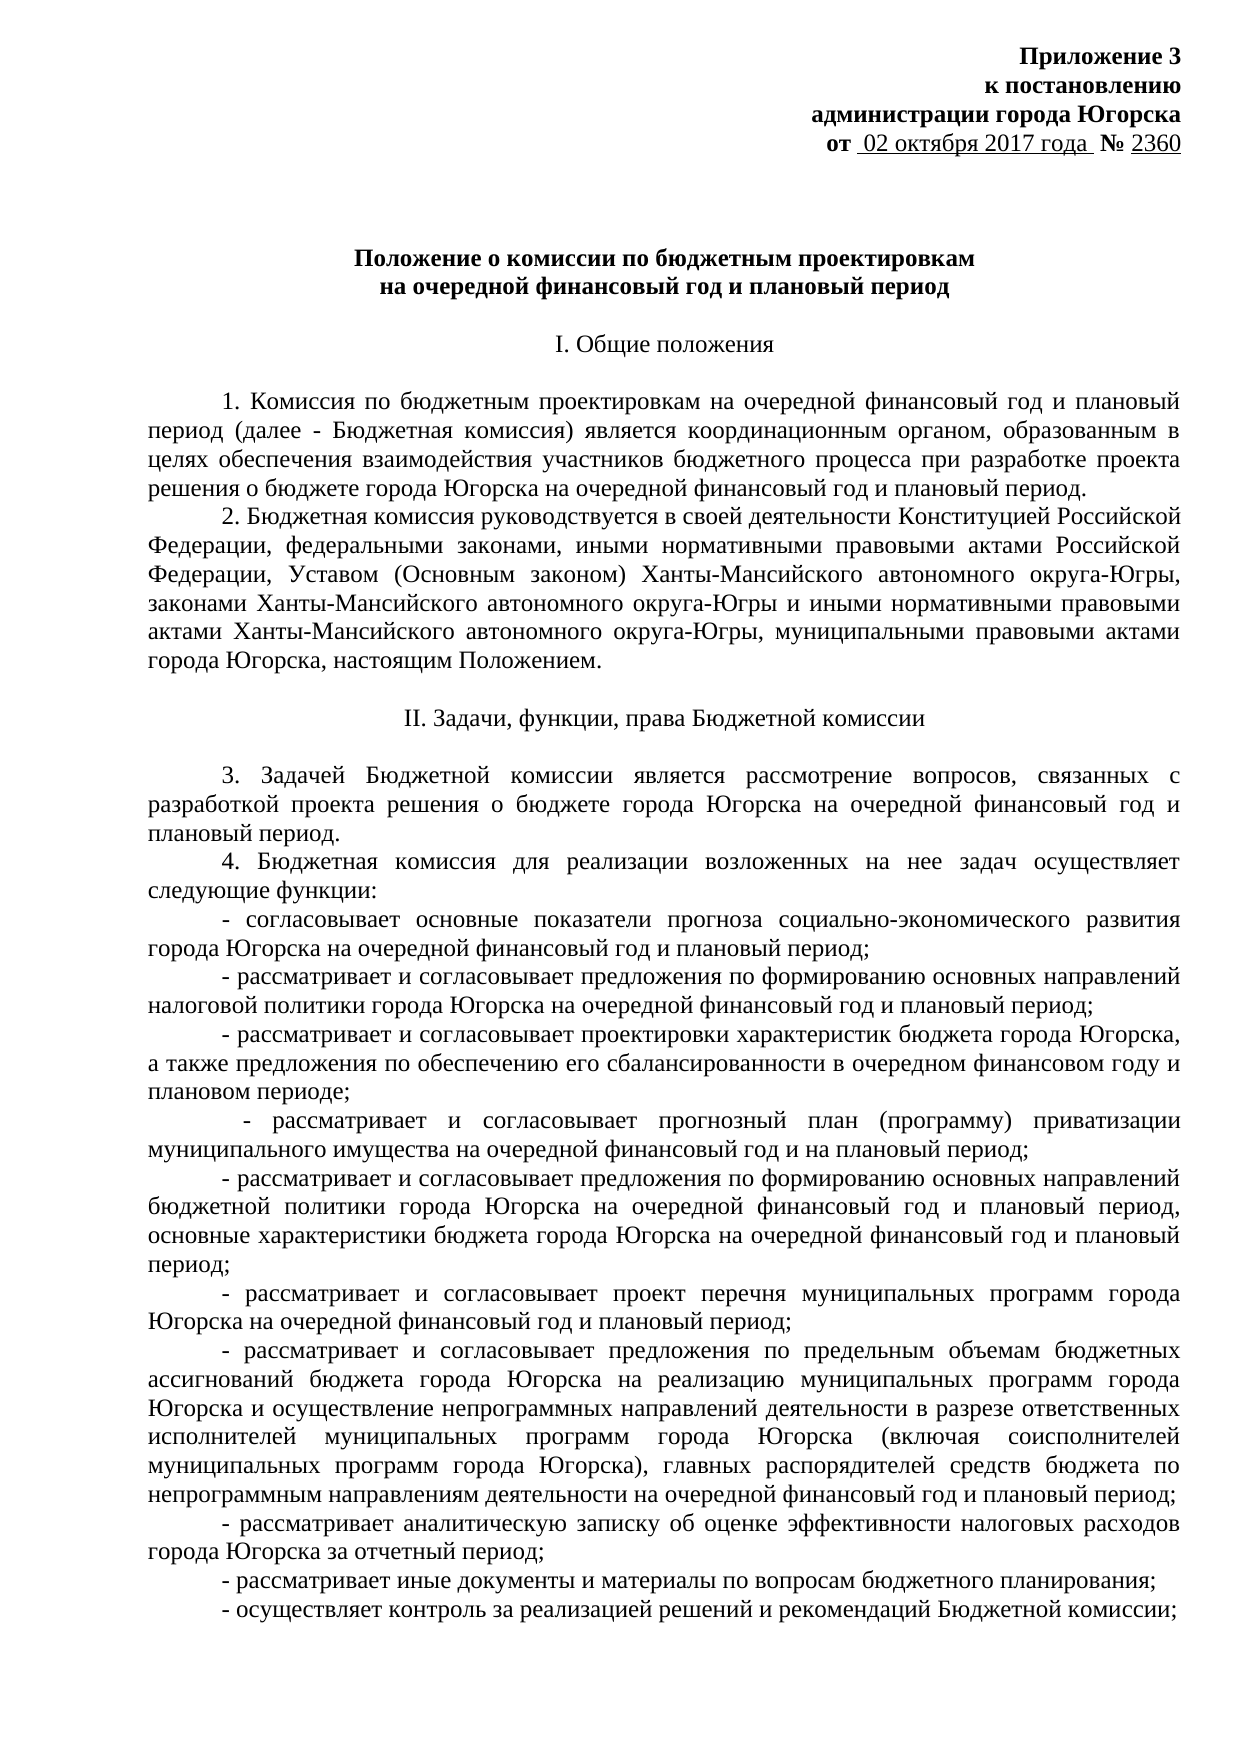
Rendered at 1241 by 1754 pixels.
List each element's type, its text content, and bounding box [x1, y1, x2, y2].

text к постановлению [148, 70, 1181, 99]
text - осуществляет контроль за реализацией решений и рекомендаций Бюджетной комиссии; [148, 1594, 1181, 1623]
text I. Общие положения [148, 329, 1181, 358]
text от 02 октября 2017 года № 2360 [148, 128, 1181, 156]
text - рассматривает и согласовывает проектировки характеристик бюджета города Югорска, а также предложения по обеспечению его сбалансированности в очередном финансовом году и плановом периоде; [148, 1019, 1181, 1105]
text - рассматривает и согласовывает предложения по предельным объемам бюджетных ассигнований бюджета города Югорска на реализацию муниципальных программ города Югорска и осуществление непрограммных направлений деятельности в разрезе ответственных исполнителей муниципальных программ города Югорска (включая соисполнителей муниципальных программ города Югорска), главных распорядителей средств бюджета по непрограммным направлениям деятельности на очередной финансовый год и плановый период; [148, 1335, 1181, 1508]
text 2. Бюджетная комиссия руководствуется в своей деятельности Конституцией Российской Федерации, федеральными законами, иными нормативными правовыми актами Российской Федерации, Уставом (Основным законом) Ханты-Мансийского автономного округа-Югры, законами Ханты-Мансийского автономного округа-Югры и иными нормативными правовыми актами Ханты-Мансийского автономного округа-Югры, муниципальными правовыми актами города Югорска, настоящим Положением. [148, 501, 1181, 674]
text - рассматривает иные документы и материалы по вопросам бюджетного планирования; [148, 1565, 1181, 1594]
text - рассматривает и согласовывает прогнозный план (программу) приватизации муниципального имущества на очередной финансовый год и на плановый период; [148, 1105, 1181, 1163]
text 4. Бюджетная комиссия для реализации возложенных на нее задач осуществляет следующие функции: [148, 846, 1181, 904]
text - согласовывает основные показатели прогноза социально-экономического развития города Югорска на очередной финансовый год и плановый период; [148, 904, 1181, 961]
text - рассматривает аналитическую записку об оценке эффективности налоговых расходов города Югорска за отчетный период; [148, 1508, 1181, 1565]
text - рассматривает и согласовывает предложения по формированию основных направлений налоговой политики города Югорска на очередной финансовый год и плановый период; [148, 961, 1181, 1019]
text Приложение 3 [148, 41, 1181, 70]
text на очередной финансовый год и плановый период [148, 271, 1181, 300]
text II. Задачи, функции, права Бюджетной комиссии [148, 703, 1181, 731]
text - рассматривает и согласовывает предложения по формированию основных направлений бюджетной политики города Югорска на очередной финансовый год и плановый период, основные характеристики бюджета города Югорска на очередной финансовый год и плановый период; [148, 1163, 1181, 1278]
text - рассматривает и согласовывает проект перечня муниципальных программ города Югорска на очередной финансовый год и плановый период; [148, 1278, 1181, 1335]
text 1. Комиссия по бюджетным проектировкам на очередной финансовый год и плановый период (далее - Бюджетная комиссия) является координационным органом, образованным в целях обеспечения взаимодействия участников бюджетного процесса при разработке проекта решения о бюджете города Югорска на очередной финансовый год и плановый период. [148, 386, 1181, 501]
text администрации города Югорска [148, 99, 1181, 128]
text Положение о комиссии по бюджетным проектировкам [148, 243, 1181, 271]
text 3. Задачей Бюджетной комиссии является рассмотрение вопросов, связанных с разработкой проекта решения о бюджете города Югорска на очередной финансовый год и плановый период. [148, 760, 1181, 846]
